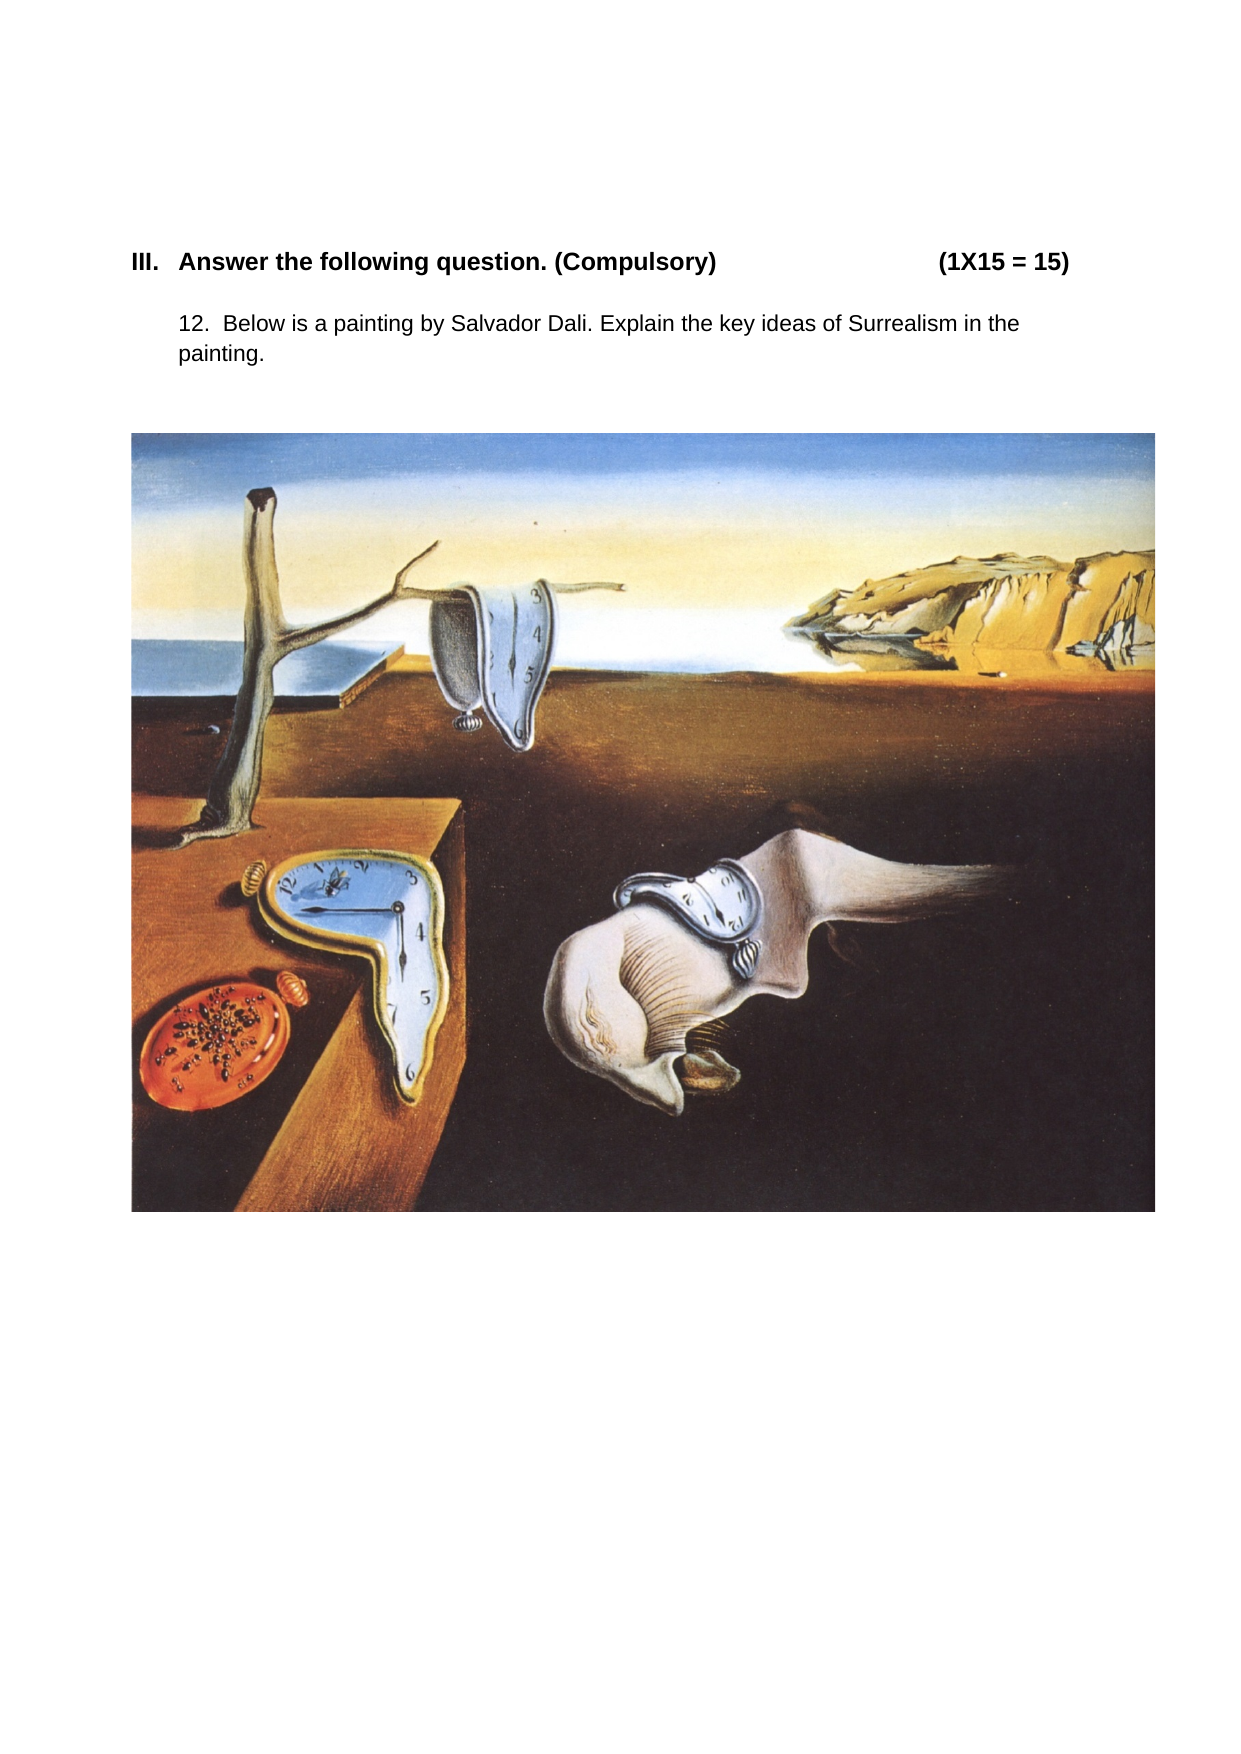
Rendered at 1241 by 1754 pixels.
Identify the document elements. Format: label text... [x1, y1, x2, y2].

list Answer the following question. (Compulsory) (1X15 = 15) [131, 247, 1106, 275]
picture [131, 433, 1155, 1212]
list 12. Below is a painting by Salvador Dali. Explain the key ideas of Surrealism in the painting. [178, 310, 1106, 366]
